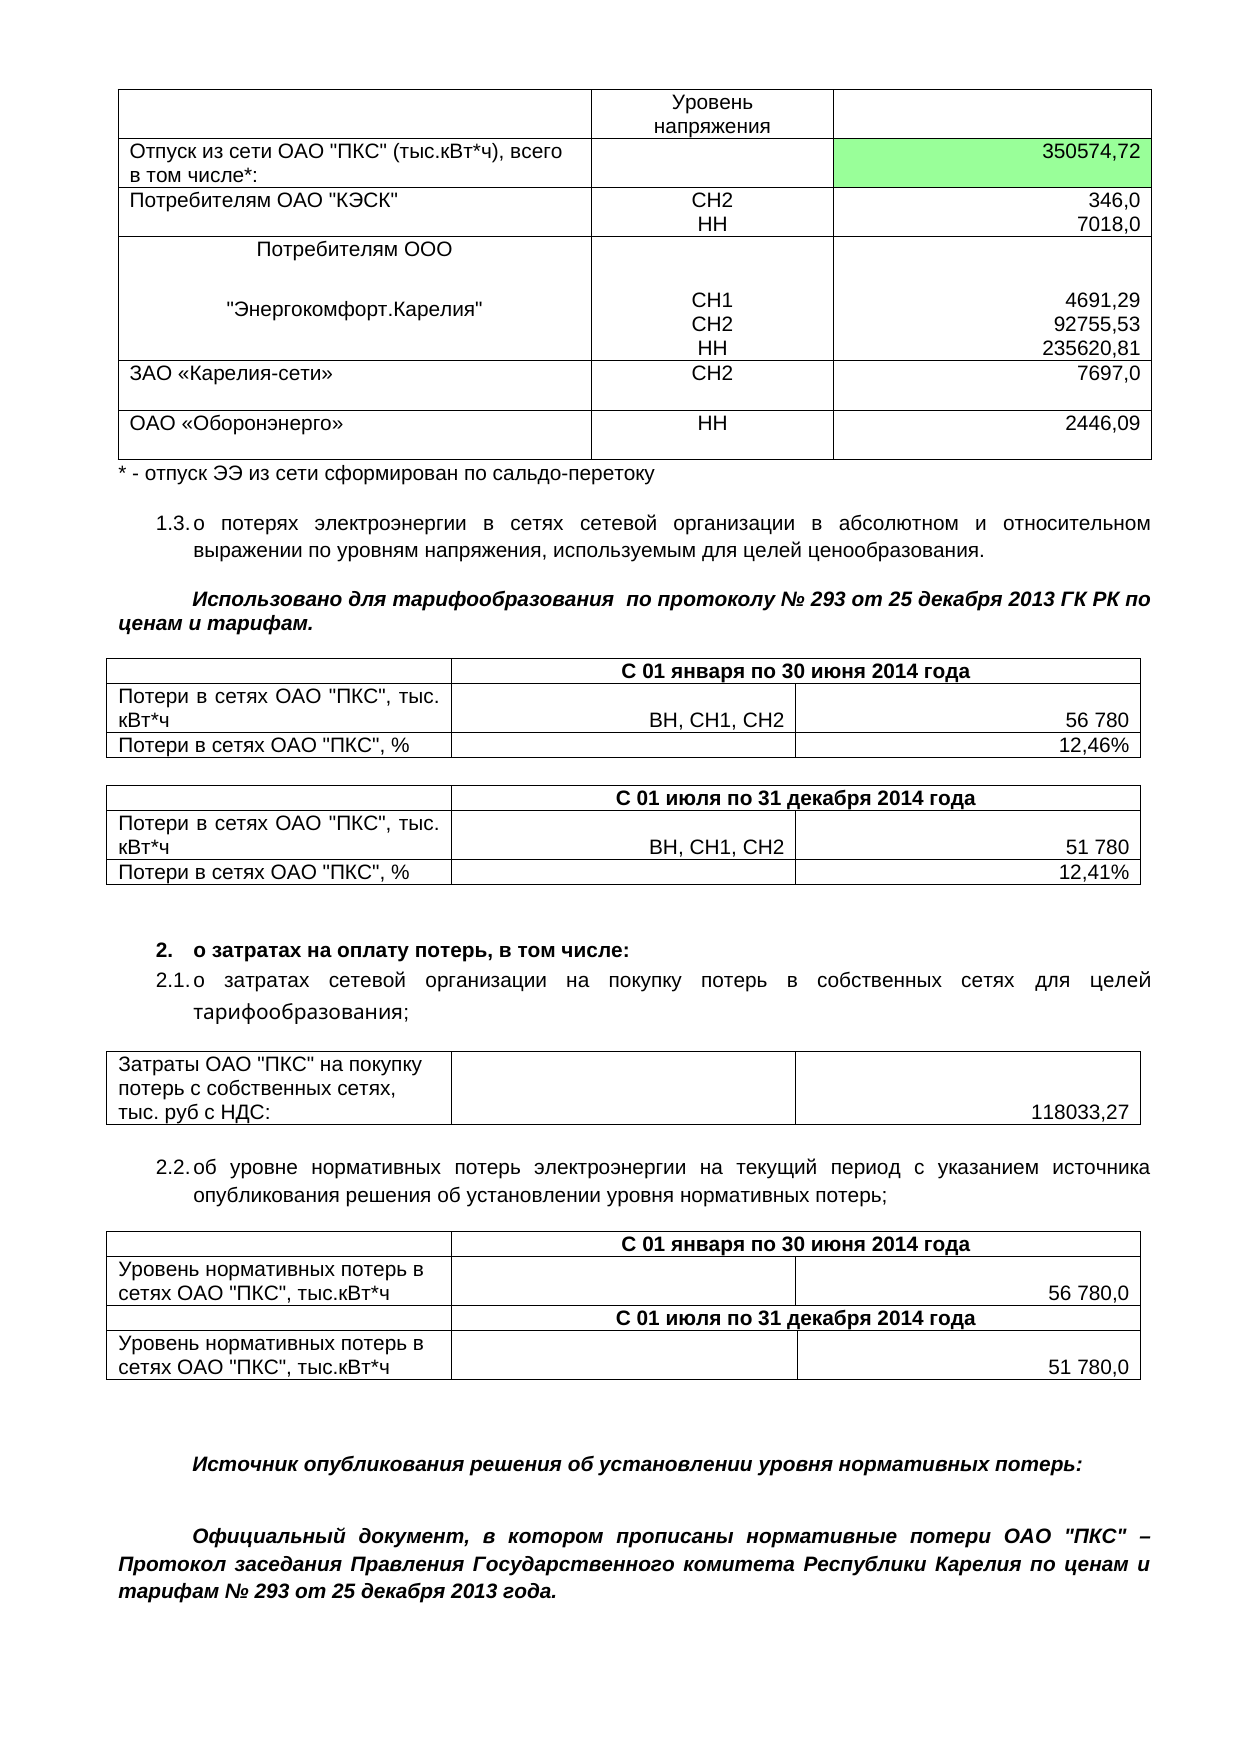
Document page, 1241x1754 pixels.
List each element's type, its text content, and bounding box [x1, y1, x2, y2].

table_cell Потери в сетях ОАО "ПКС", тыс. кВт*ч [107, 684, 451, 732]
table_header С 01 января по 30 июня 2014 года [452, 659, 1140, 683]
table_cell ОАО «Оборонэнерго» [119, 411, 591, 459]
table_cell НН [592, 411, 833, 459]
table_cell ВН, СН1, СН2 [452, 811, 795, 859]
list об уровне нормативных потерь электроэнергии на текущий период с указанием источника опубликования решения об установлении уровня нормативных потерь; [156, 1155, 1152, 1207]
text Официальный документ, в котором прописаны нормативные потери ОАО "ПКС" – Протокол заседания Правления Государственного комитета Республики Карелия по ценам и тарифам № 293 от 25 декабря 2013 года. [118, 1524, 1152, 1603]
list о затратах сетевой организации на покупку потерь в собственных сетях для целей тарифообразования; [156, 965, 1152, 1026]
table_cell [592, 139, 833, 187]
table_cell [452, 1257, 795, 1305]
table_cell 346,0 7018,0 [834, 188, 1151, 236]
table_cell Потери в сетях ОАО "ПКС", % [107, 733, 451, 757]
table_cell СН2 НН [592, 188, 833, 236]
table_cell [452, 1331, 797, 1379]
table_cell [452, 733, 795, 757]
table_header [107, 1232, 451, 1256]
table_cell СН1 СН2 НН [592, 237, 833, 360]
table_cell 12,46% [796, 733, 1140, 757]
table_cell Уровень нормативных потерь в сетях ОАО "ПКС", тыс.кВт*ч [107, 1257, 451, 1305]
table_cell Потребителям ОАО "КЭСК" [119, 188, 591, 236]
table_cell Отпуск из сети ОАО "ПКС" (тыс.кВт*ч), всего в том числе*: [119, 139, 591, 187]
table_cell СН2 [592, 361, 833, 409]
table_cell 4691,29 92755,53 235620,81 [834, 237, 1151, 360]
table_cell 2446,09 [834, 411, 1151, 459]
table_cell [119, 237, 591, 360]
table_cell 350574,72 [834, 139, 1151, 187]
table_cell 51 780 [796, 811, 1140, 859]
table_cell 56 780 [796, 684, 1140, 732]
table_cell 56 780,0 [796, 1257, 1140, 1305]
table_cell Уровень нормативных потерь в сетях ОАО "ПКС", тыс.кВт*ч [107, 1331, 451, 1379]
text Использовано для тарифообразования по протоколу № 293 от 25 декабря 2013 ГК РК по ценам и тарифам. [118, 586, 1152, 634]
table_header С 01 июля по 31 декабря 2014 года [452, 786, 1140, 810]
table_header С 01 января по 30 июня 2014 года [452, 1232, 1140, 1256]
text * - отпуск ЭЭ из сети сформирован по сальдо-перетоку [118, 460, 1152, 484]
table_cell Уровень напряжения [592, 90, 833, 138]
table_cell 7697,0 [834, 361, 1151, 409]
table_cell Потери в сетях ОАО "ПКС", тыс. кВт*ч [107, 811, 451, 859]
table_header [452, 1052, 795, 1124]
table_cell [452, 860, 795, 884]
table_cell ЗАО «Карелия-сети» [119, 361, 591, 409]
table_header [107, 659, 451, 683]
text Источник опубликования решения об установлении уровня нормативных потерь: [118, 1452, 1152, 1476]
table_cell Потери в сетях ОАО "ПКС", % [107, 860, 451, 884]
table_cell [107, 1306, 451, 1330]
table_cell С 01 июля по 31 декабря 2014 года [452, 1306, 1140, 1330]
list о затратах на оплату потерь, в том числе: [156, 937, 1152, 961]
table_cell [834, 90, 1151, 138]
table_header [119, 90, 591, 138]
table_header 118033,27 [796, 1052, 1140, 1124]
table_header Затраты ОАО "ПКС" на покупку потерь с собственных сетях, тыс. руб с НДС: [107, 1052, 451, 1124]
table_header [107, 786, 451, 810]
table_cell 51 780,0 [798, 1331, 1140, 1379]
list о потерях электроэнергии в сетях сетевой организации в абсолютном и относительном выражении по уровням напряжения, используемым для целей ценообразования. [156, 511, 1152, 562]
table_cell 12,41% [796, 860, 1140, 884]
table_cell ВН, СН1, СН2 [452, 684, 795, 732]
